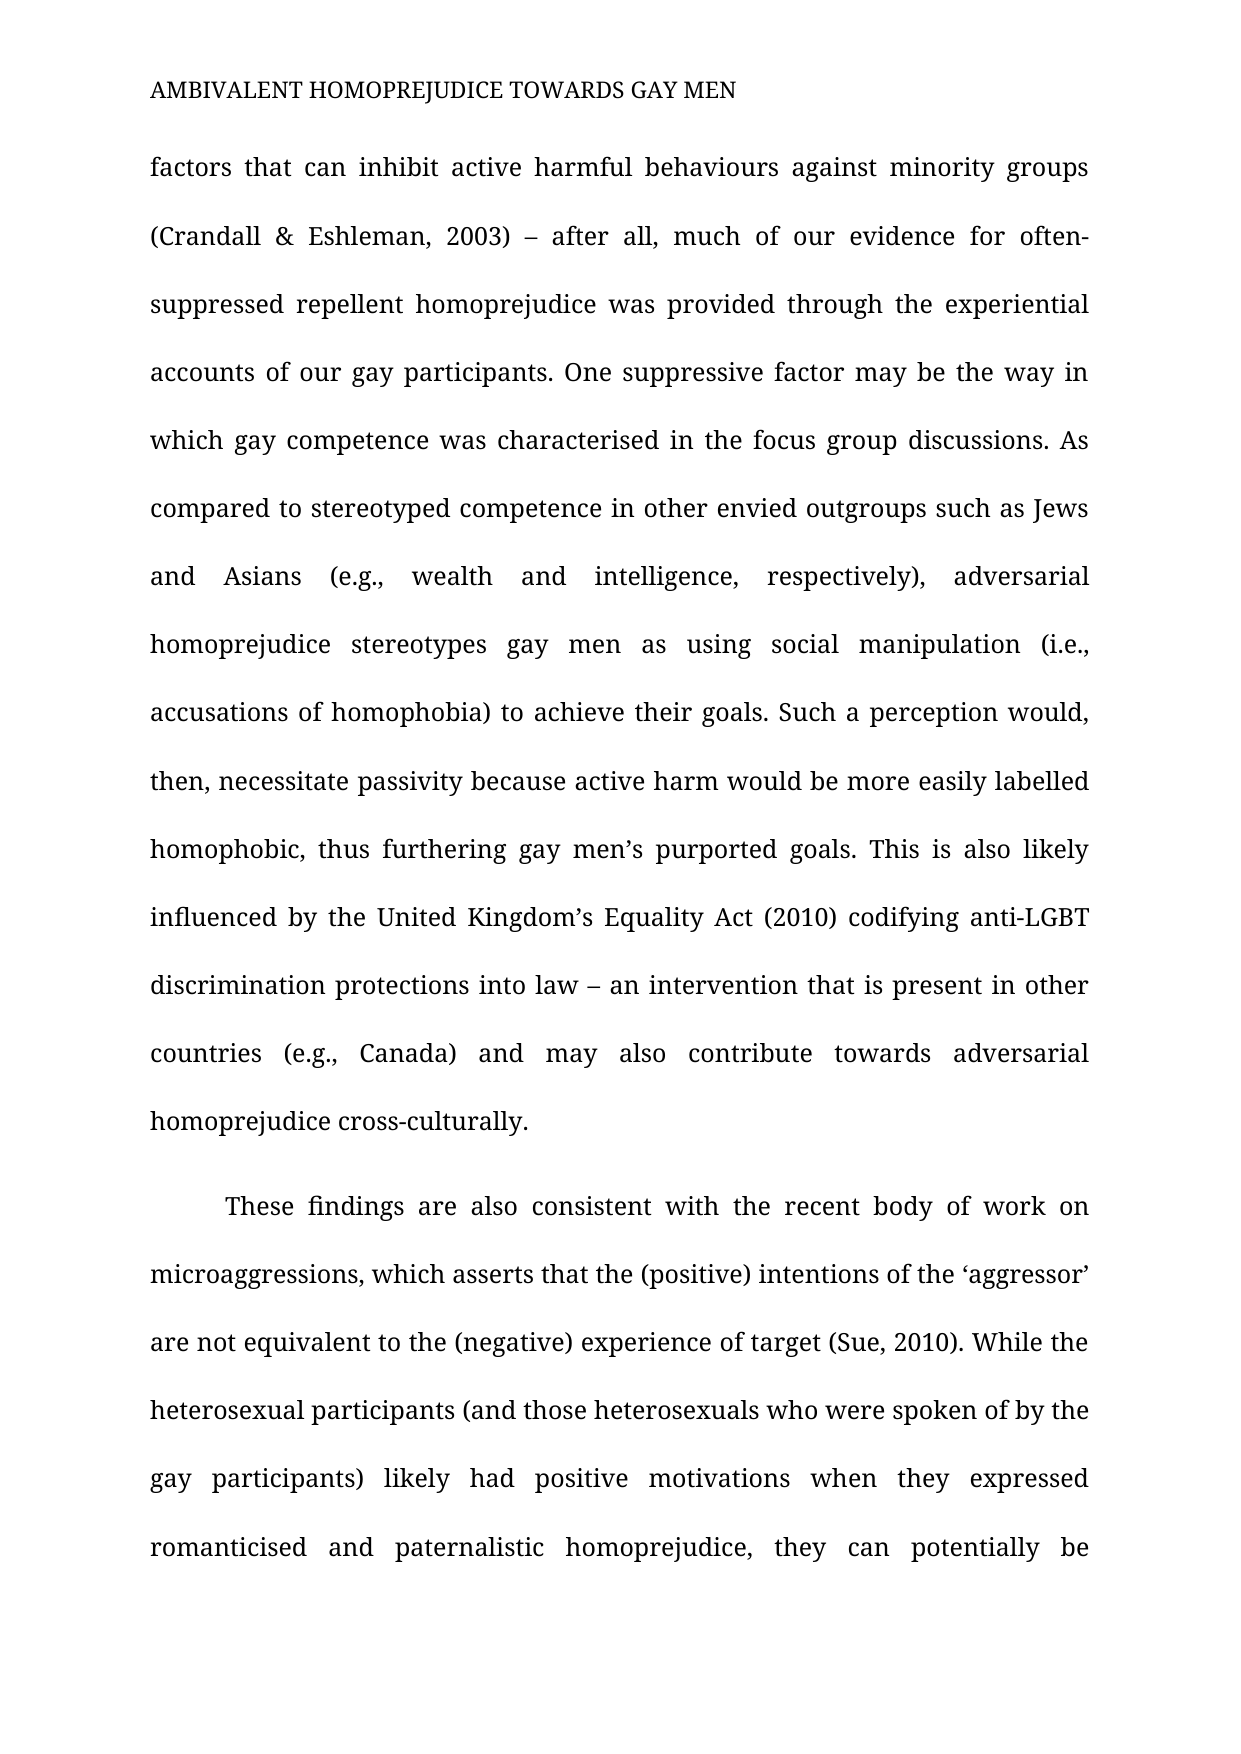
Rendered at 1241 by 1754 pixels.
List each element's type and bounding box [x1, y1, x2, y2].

text [150, 1188, 1090, 1563]
text [150, 150, 1090, 1138]
